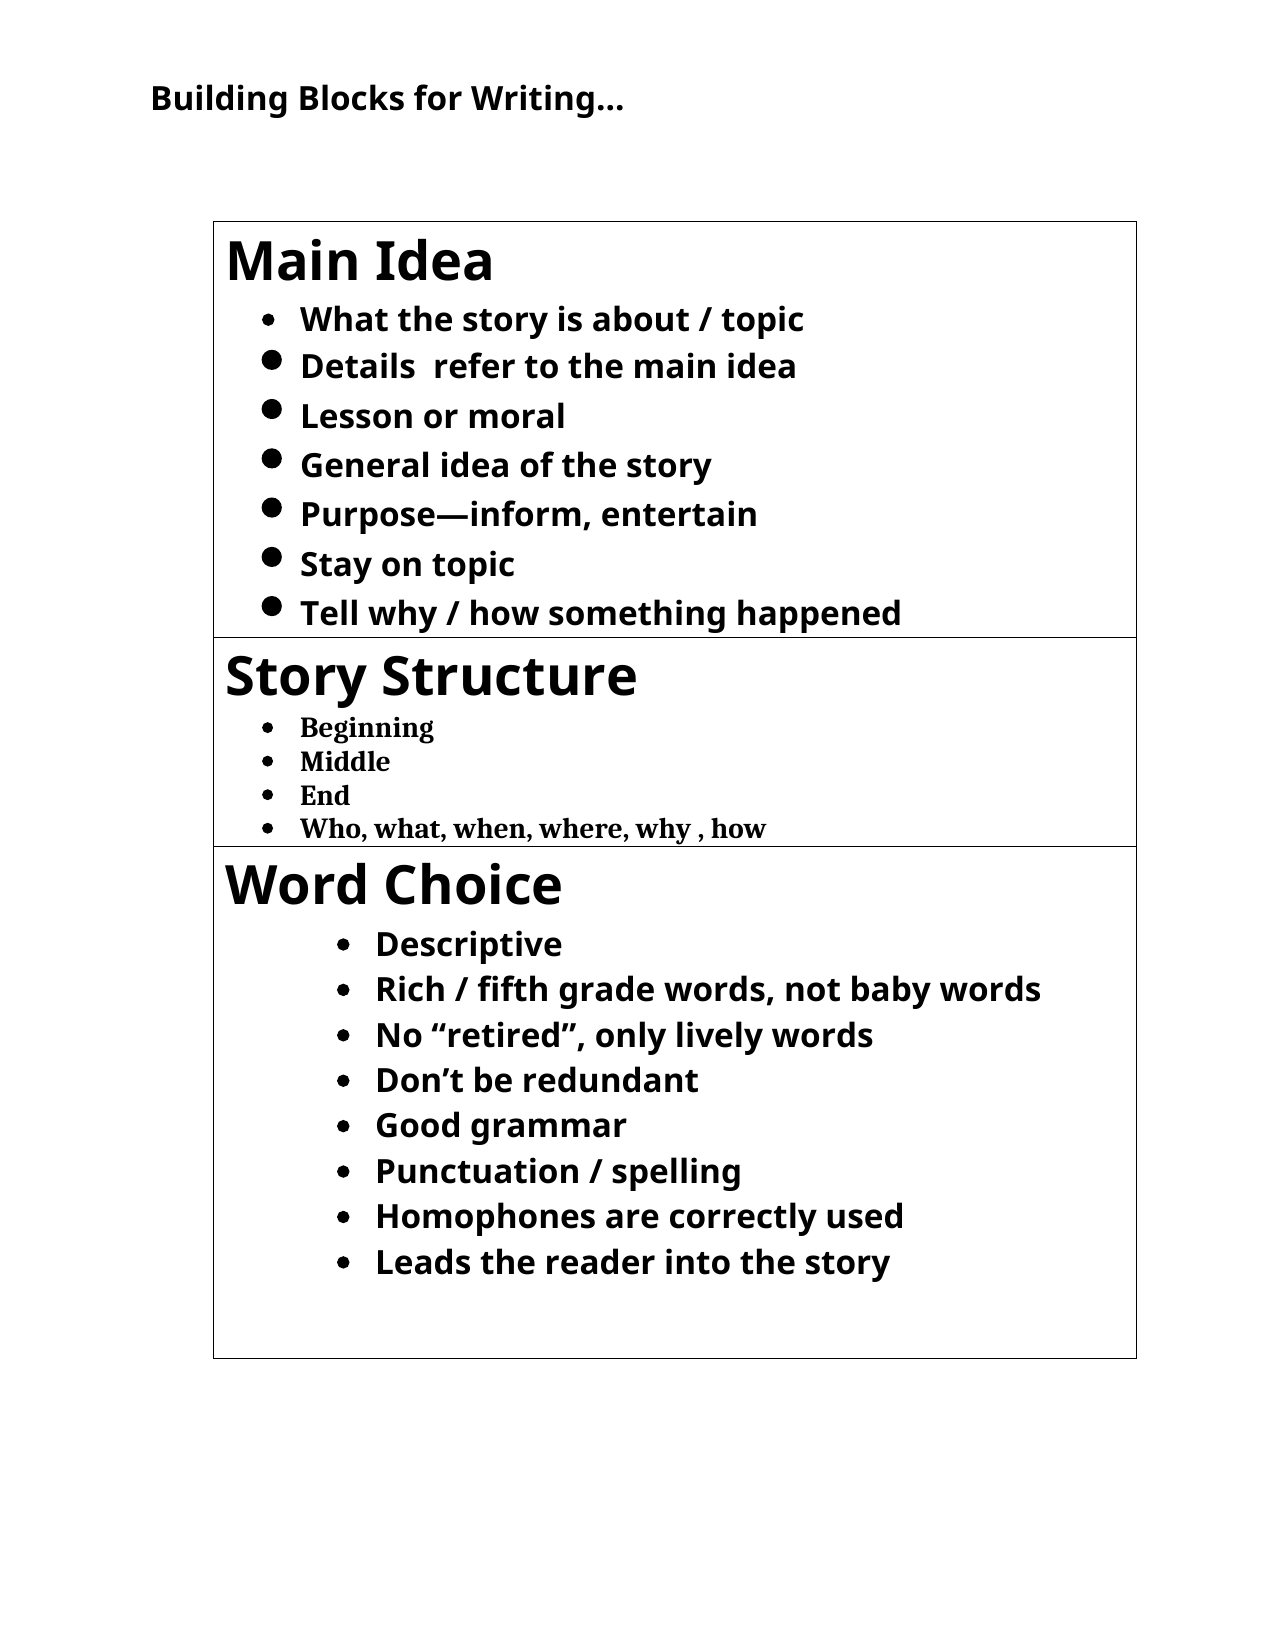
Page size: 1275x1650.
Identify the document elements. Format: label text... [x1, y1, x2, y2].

table_cell Word Choice Descriptive Rich / fifth grade words, not baby words No “retired”, only lively words Don’t be redundant Good grammar Punctuation / spelling Homophones are correctly used Leads the reader into the story [214, 847, 1136, 1358]
table_cell Story Structure Beginning Middle End Who, what, when, where, why , how [214, 638, 1136, 846]
text Building Blocks for Writing… [150, 75, 1125, 120]
table_header Main Idea What the story is about / topic Details refer to the main idea Lesson or moral General idea of the story Purpose—inform, entertain Stay on topic Tell why / how something happened [214, 222, 1136, 637]
